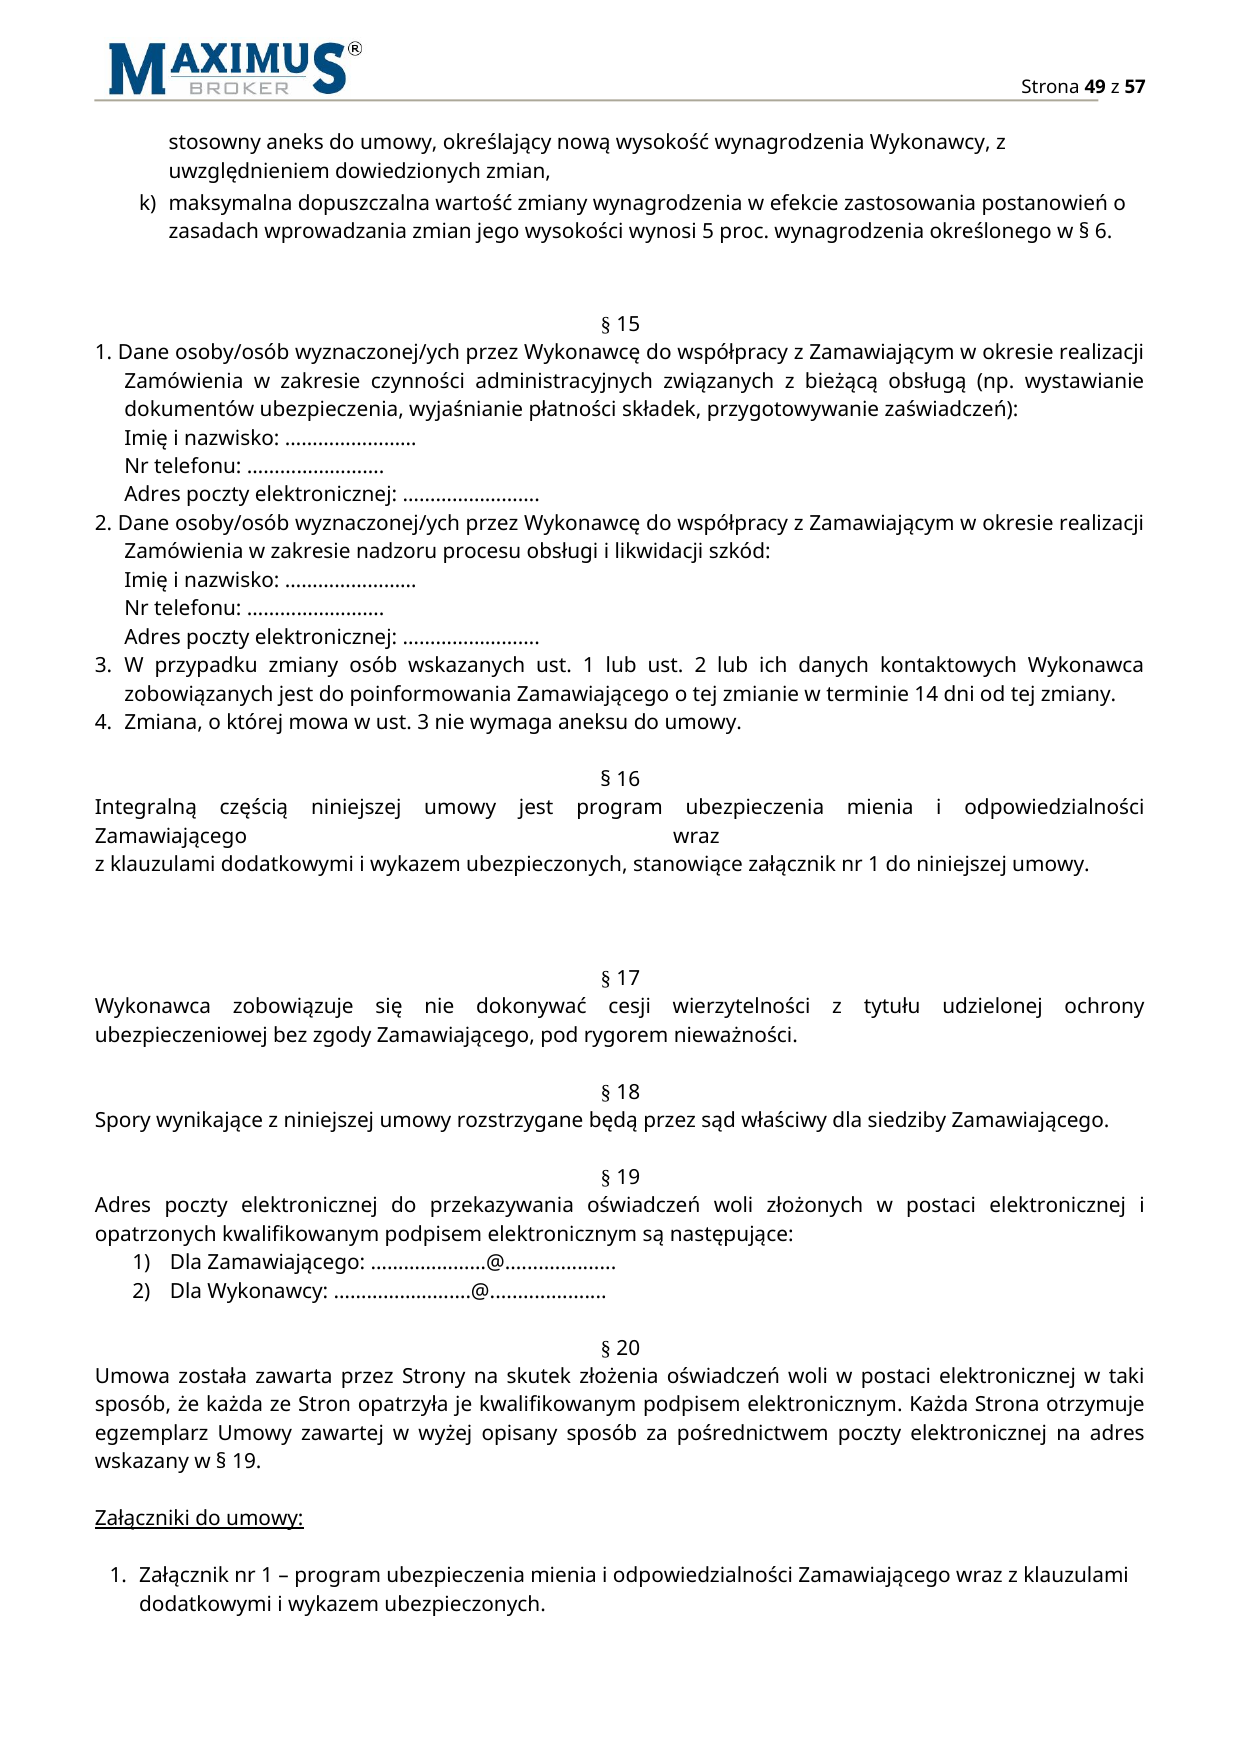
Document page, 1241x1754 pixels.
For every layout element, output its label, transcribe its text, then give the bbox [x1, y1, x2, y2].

text 20 [94, 1333, 1146, 1361]
list Zmiana, o której mowa w ust. 3 nie wymaga aneksu do umowy. [94, 707, 1146, 736]
text 17 [94, 963, 1146, 991]
text 18 [94, 1077, 1146, 1105]
list Imię i nazwisko: …………………… [124, 565, 1146, 593]
list Załącznik nr 1 – program ubezpieczenia mienia i odpowiedzialności Zamawiającego wraz z klauzulami dodatkowymi i wykazem ubezpieczonych. [109, 1560, 1146, 1617]
text Spory wynikające z niniejszej umowy rozstrzygane będą przez sąd właściwy dla siedziby Zamawiającego. [94, 1105, 1146, 1134]
list Adres poczty elektronicznej: ……………………. [124, 479, 1146, 508]
text 15 [94, 309, 1146, 337]
list 2. Dane osoby/osób wyznaczonej/ych przez Wykonawcę do współpracy z Zamawiającym w okresie realizacji Zamówienia w zakresie nadzoru procesu obsługi i likwidacji szkód: [94, 508, 1146, 565]
text Integralną częścią niniejszej umowy jest program ubezpieczenia mienia i odpowiedzialności Zamawiającego wraz z klauzulami dodatkowymi i wykazem ubezpieczonych, stanowiące załącznik nr 1 do niniejszej umowy. [94, 792, 1146, 878]
text k) maksymalna dopuszczalna wartość zmiany wynagrodzenia w efekcie zastosowania postanowień o zasadach wprowadzania zmian jego wysokości wynosi 5 proc. wynagrodzenia określonego w § 6. [139, 188, 1146, 245]
text Umowa została zawarta przez Strony na skutek złożenia oświadczeń woli w postaci elektronicznej w taki sposób, że każda ze Stron opatrzyła je kwalifikowanym podpisem elektronicznym. Każda Strona otrzymuje egzemplarz Umowy zawartej w wyżej opisany sposób za pośrednictwem poczty elektronicznej na adres wskazany w § 19. [94, 1361, 1146, 1475]
list Dla Wykonawcy: …………………….@..................... [132, 1276, 1146, 1304]
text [139, 127, 1146, 184]
text § 16 [94, 764, 1146, 792]
list Adres poczty elektronicznej: ……………………. [124, 622, 1146, 650]
list Dla Zamawiającego: …………………@.................... [132, 1247, 1146, 1276]
list Imię i nazwisko: …………………… [124, 423, 1146, 451]
list 1. Dane osoby/osób wyznaczonej/ych przez Wykonawcę do współpracy z Zamawiającym w okresie realizacji Zamówienia w zakresie czynności administracyjnych związanych z bieżącą obsługą (np. wystawianie dokumentów ubezpieczenia, wyjaśnianie płatności składek, przygotowywanie zaświadczeń): [94, 337, 1146, 423]
text Załączniki do umowy: [94, 1503, 1146, 1532]
list Nr telefonu: ……………………. [124, 451, 1146, 479]
text Adres poczty elektronicznej do przekazywania oświadczeń woli złożonych w postaci elektronicznej i opatrzonych kwalifikowanym podpisem elektronicznym są następujące: [94, 1191, 1146, 1247]
text Wykonawca zobowiązuje się nie dokonywać cesji wierzytelności z tytułu udzielonej ochrony ubezpieczeniowej bez zgody Zamawiającego, pod rygorem nieważności. [94, 991, 1146, 1048]
list Nr telefonu: ……………………. [124, 593, 1146, 622]
picture [103, 37, 368, 99]
list W przypadku zmiany osób wskazanych ust. 1 lub ust. 2 lub ich danych kontaktowych Wykonawca zobowiązanych jest do poinformowania Zamawiającego o tej zmianie w terminie 14 dni od tej zmiany. [94, 650, 1146, 707]
text 19 [94, 1162, 1146, 1191]
